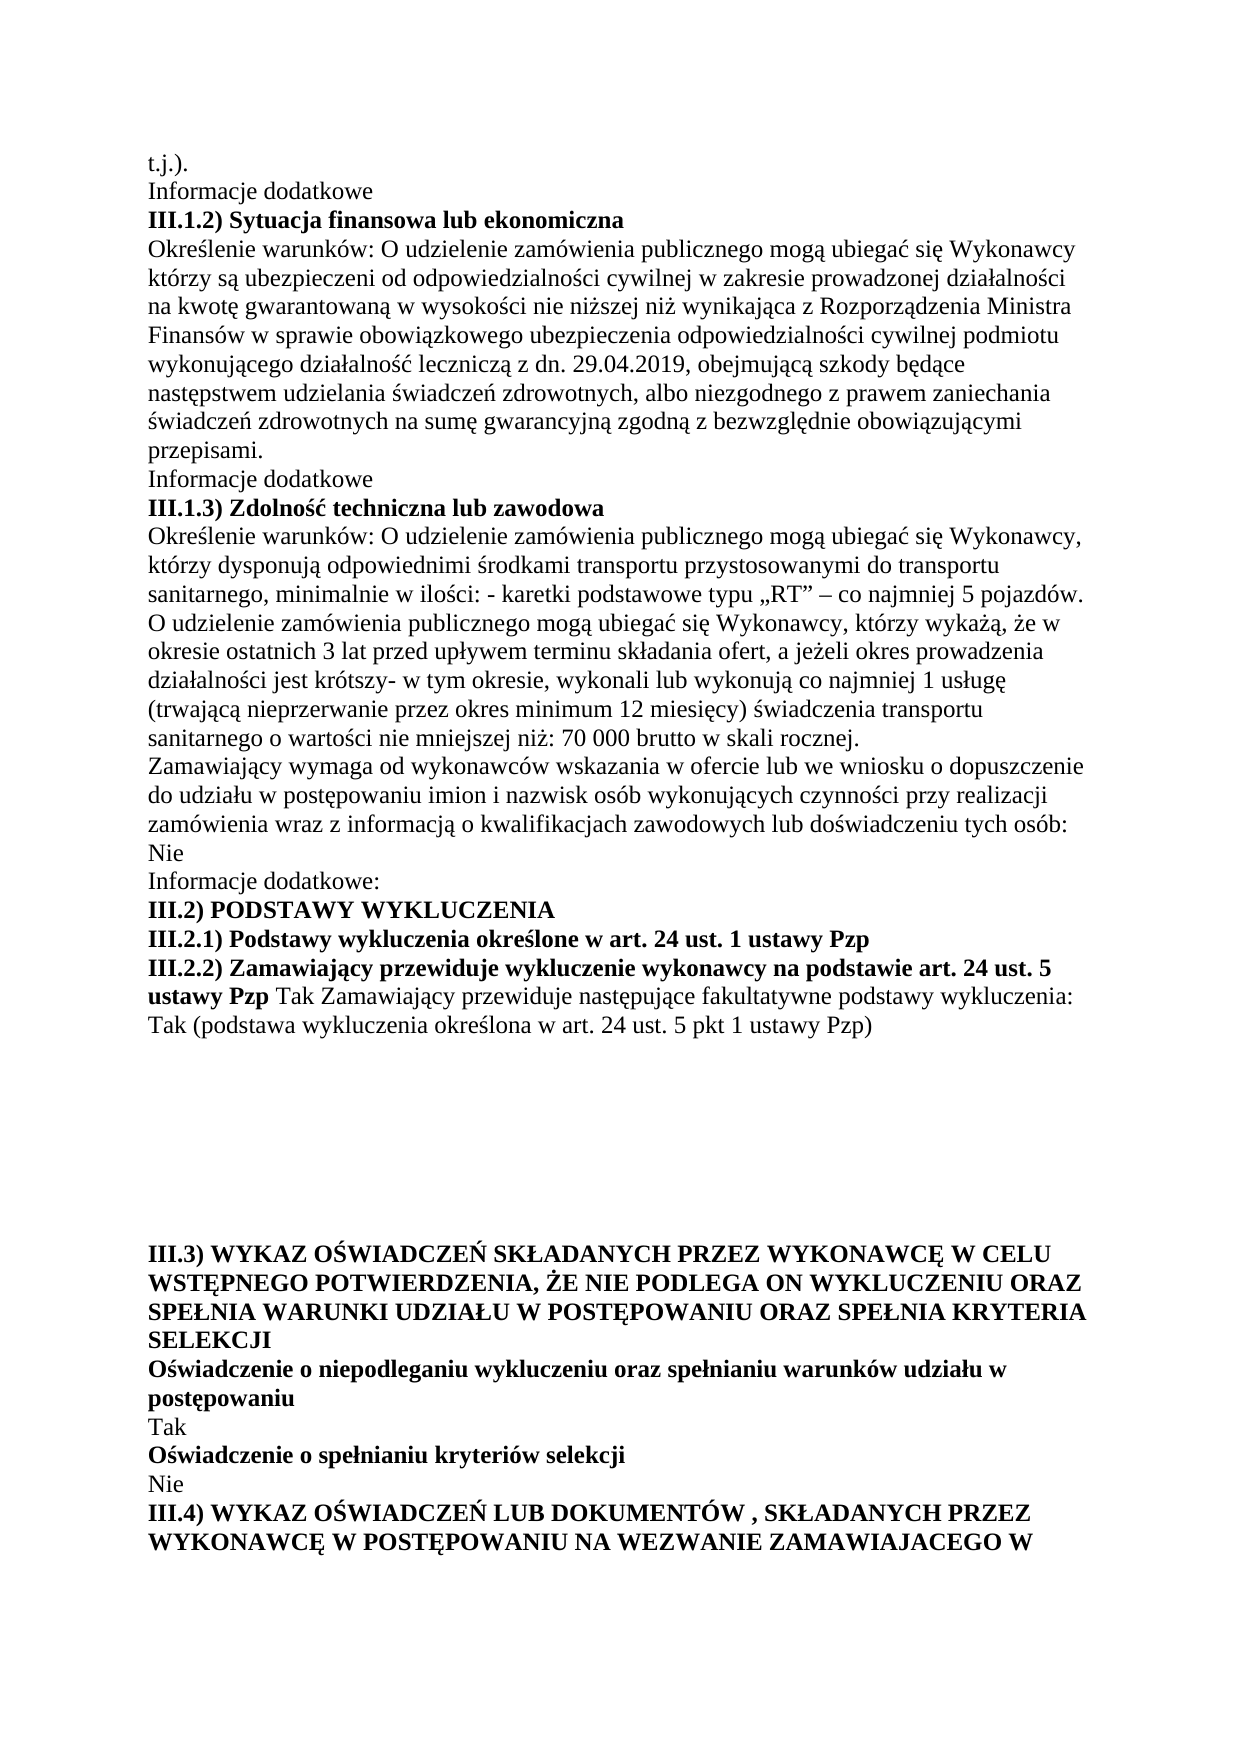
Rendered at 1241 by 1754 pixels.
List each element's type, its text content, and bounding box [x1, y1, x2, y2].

text III.2.1) Podstawy wykluczenia określone w art. 24 ust. 1 ustawy Pzp III.2.2) Zamawiający przewiduje wykluczenie wykonawcy na podstawie art. 24 ust. 5 ustawy Pzp Tak Zamawiający przewiduje następujące fakultatywne podstawy wykluczenia: Tak (podstawa wykluczenia określona w art. 24 ust. 5 pkt 1 ustawy Pzp) [148, 924, 1093, 1239]
text Oświadczenie o niepodleganiu wykluczeniu oraz spełnianiu warunków udziału w postępowaniu Tak Oświadczenie o spełnianiu kryteriów selekcji Nie [148, 1354, 1093, 1498]
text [148, 148, 1093, 895]
text III.3) WYKAZ OŚWIADCZEŃ SKŁADANYCH PRZEZ WYKONAWCĘ W CELU WSTĘPNEGO POTWIERDZENIA, ŻE NIE PODLEGA ON WYKLUCZENIU ORAZ SPEŁNIA WARUNKI UDZIAŁU W POSTĘPOWANIU ORAZ SPEŁNIA KRYTERIA SELEKCJI [148, 1239, 1093, 1354]
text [148, 1498, 1093, 1556]
text III.2) PODSTAWY WYKLUCZENIA [148, 895, 1093, 924]
